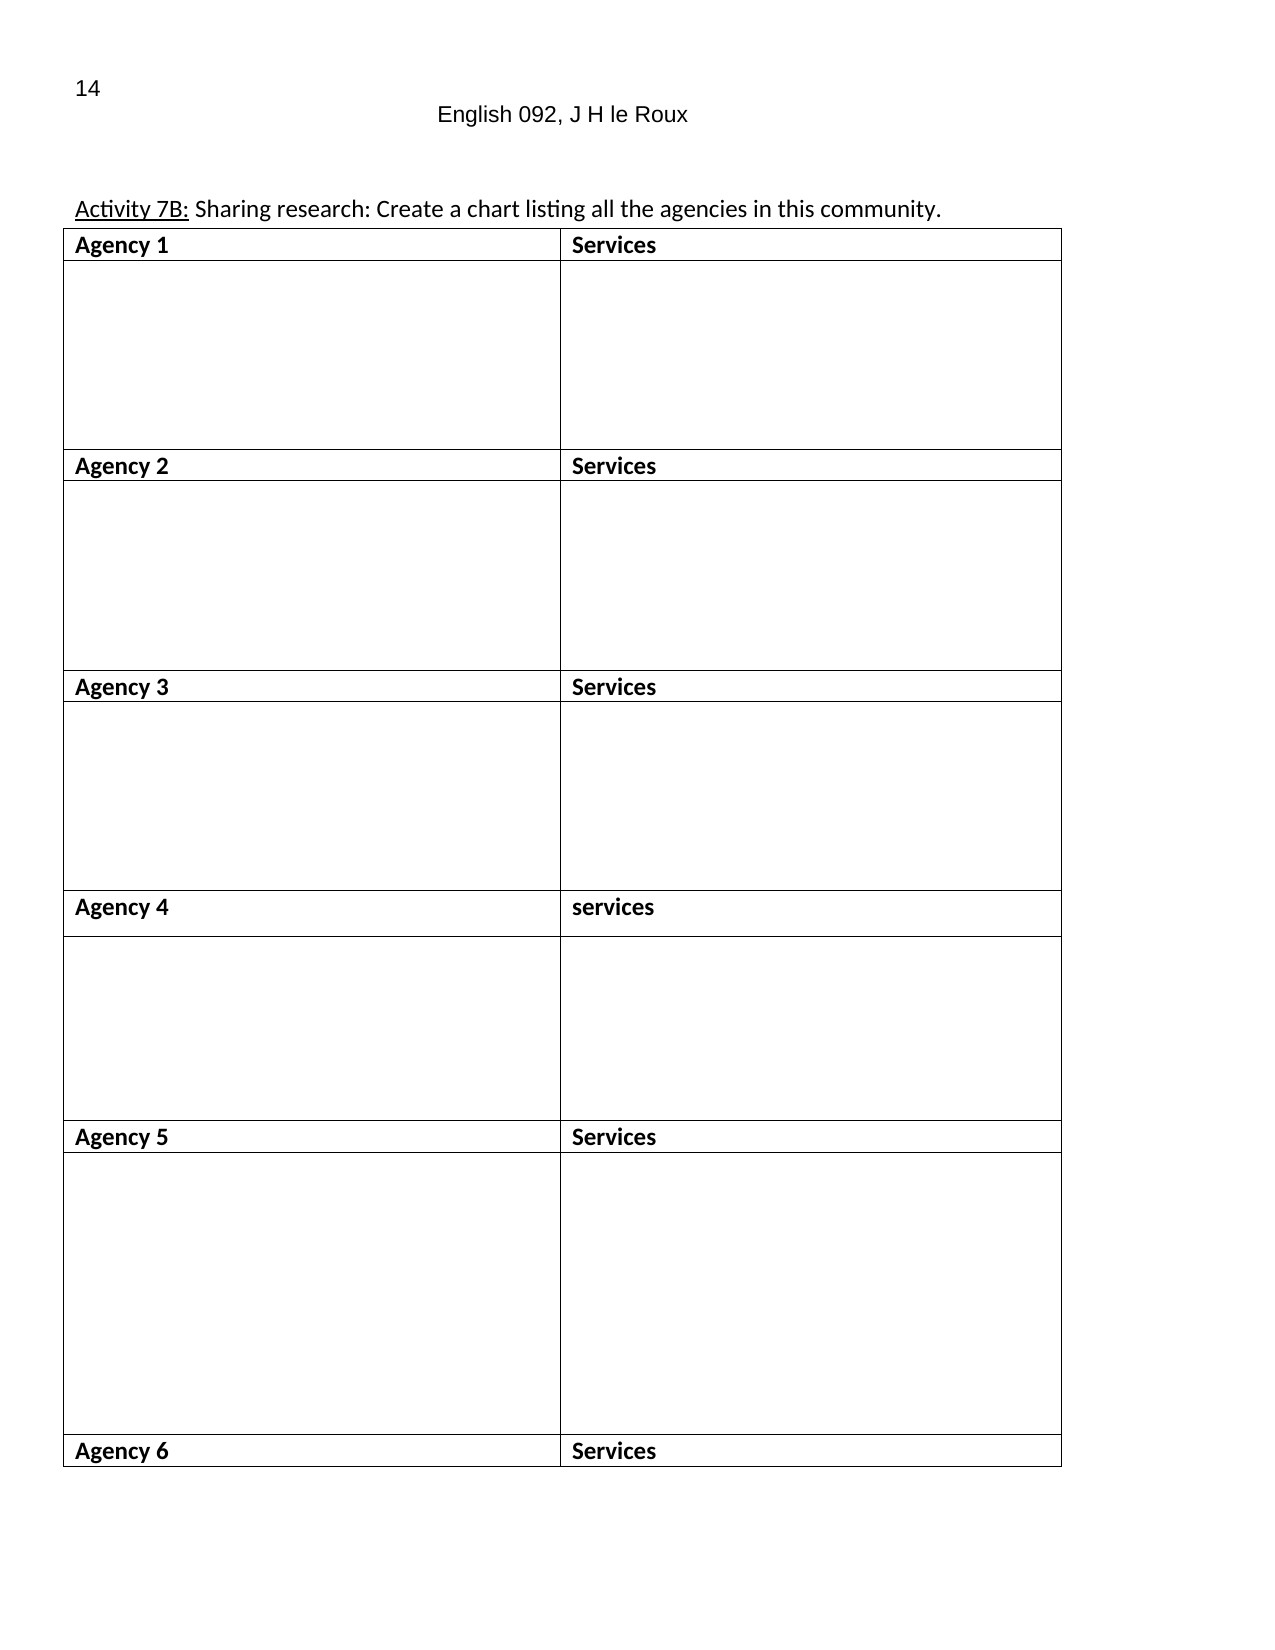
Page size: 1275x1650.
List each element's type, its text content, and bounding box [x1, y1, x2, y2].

table_cell Agency 5 [64, 1121, 560, 1152]
table_cell [64, 702, 560, 890]
text Activity 7B: Sharing research: Create a chart listing all the agencies in this community. [75, 193, 1200, 223]
table_cell [64, 1153, 560, 1434]
table_cell [561, 702, 1061, 890]
table_header Agency 1 [64, 229, 560, 259]
table_cell [561, 481, 1061, 669]
table_cell [64, 937, 560, 1120]
table_cell [561, 1153, 1061, 1434]
table_cell Agency 4 [64, 891, 560, 936]
table_cell [561, 261, 1061, 449]
table_cell Agency 3 [64, 671, 560, 701]
table_cell Services [561, 1435, 1061, 1466]
table_cell [64, 261, 560, 449]
table_cell services [561, 891, 1061, 936]
table_cell Services [561, 450, 1061, 480]
table_cell Agency 6 [64, 1435, 560, 1466]
table_cell [64, 481, 560, 669]
table_header Services [561, 229, 1061, 259]
table_cell Services [561, 1121, 1061, 1152]
table_cell Agency 2 [64, 450, 560, 480]
table_cell Services [561, 671, 1061, 701]
table_cell [561, 937, 1061, 1120]
